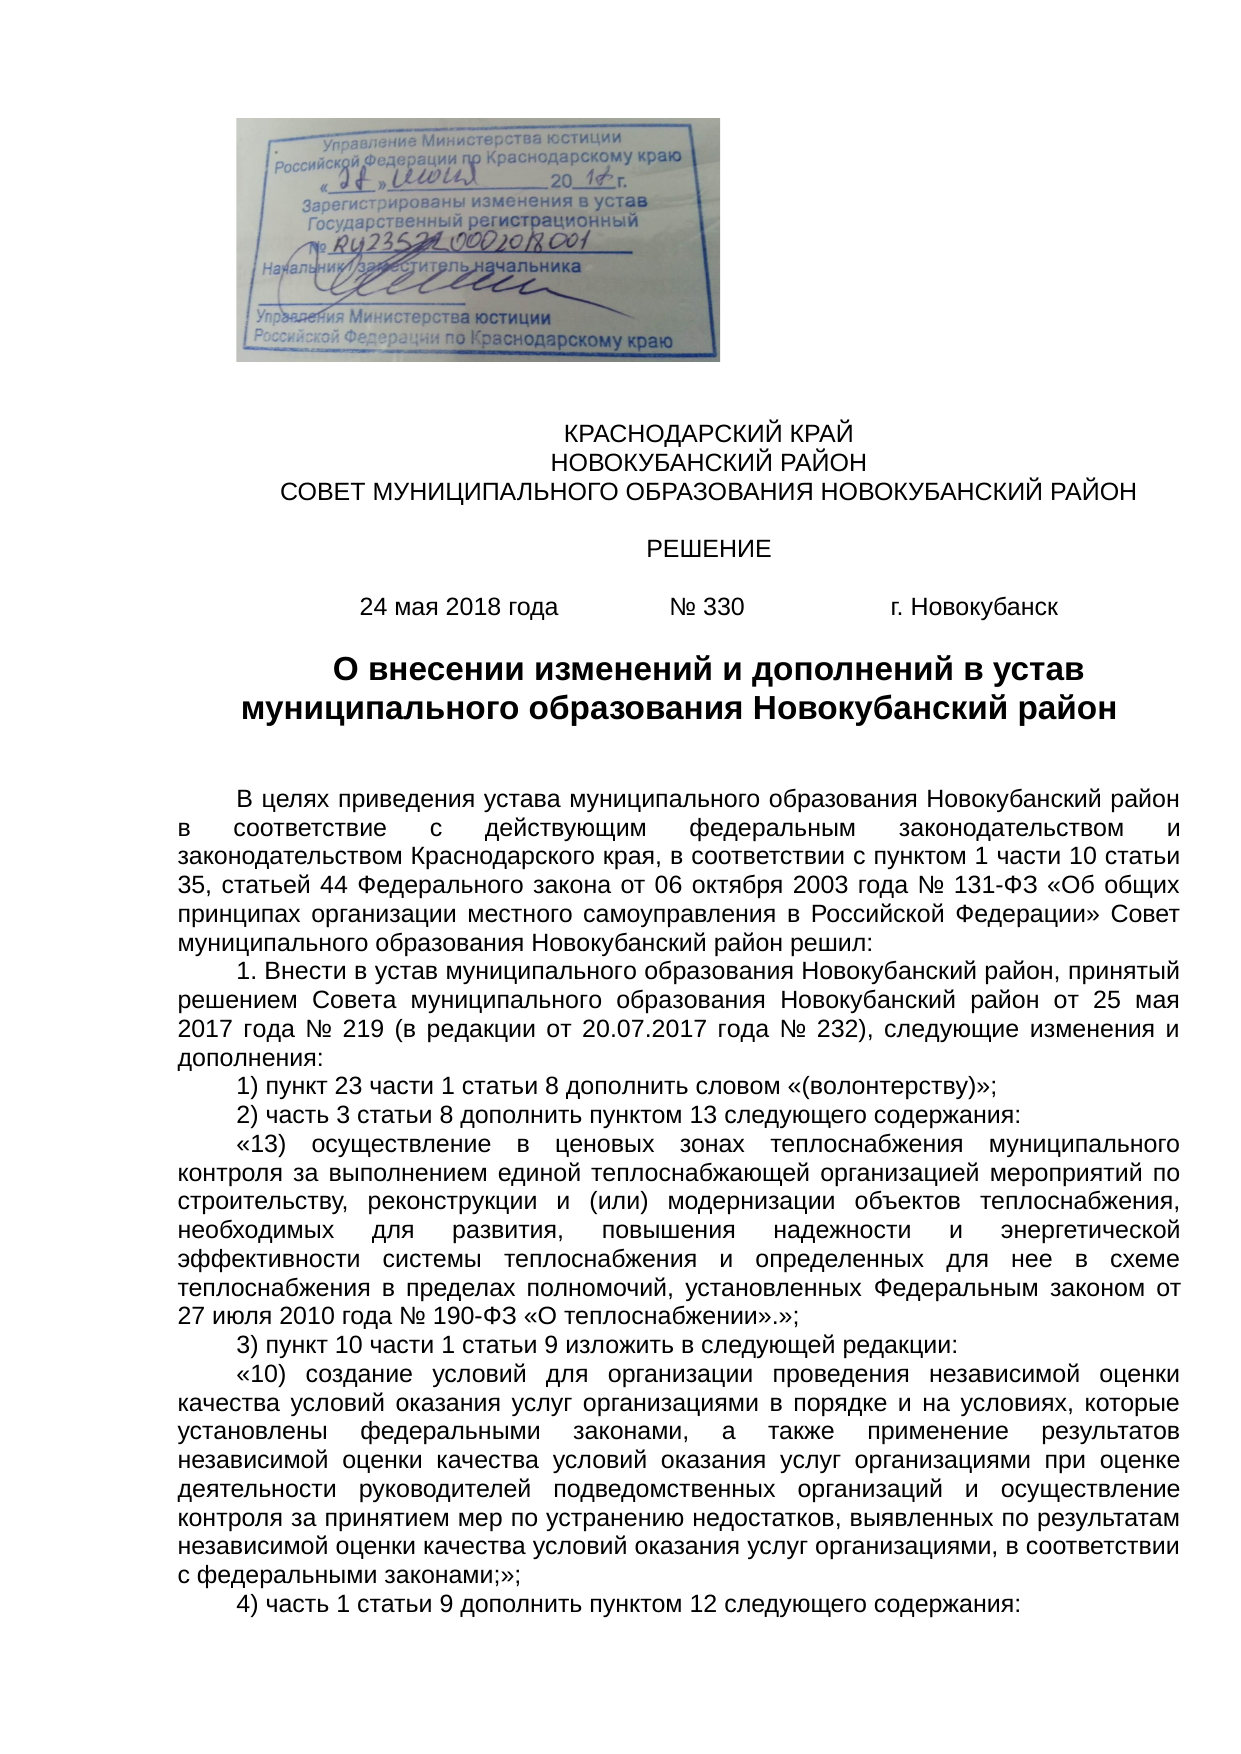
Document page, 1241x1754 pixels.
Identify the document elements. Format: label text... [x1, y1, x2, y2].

text СОВЕТ МУНИЦИПАЛЬНОГО ОБРАЗОВАНИЯ НОВОКУБАНСКИЙ РАЙОН [177, 477, 1181, 506]
text КРАСНОДАРСКИЙ КРАЙ [177, 419, 1181, 448]
text 4) часть 1 статьи 9 дополнить пунктом 12 следующего содержания: [177, 1589, 1181, 1617]
text В целях приведения устава муниципального образования Новокубанский район в соответствие с действующим федеральным законодательством и законодательством Краснодарского края, в соответствии с пунктом 1 части 10 статьи 35, статьей 44 Федерального закона от 06 октября 2003 года № 131-ФЗ «Об общих принципах организации местного самоуправления в Российской Федерации» Совет муниципального образования Новокубанский район решил: [177, 784, 1181, 956]
text 1. Внести в устав муниципального образования Новокубанский район, принятый решением Совета муниципального образования Новокубанский район от 25 мая 2017 года № 219 (в редакции от 20.07.2017 года № 232), следующие изменения и дополнения: [177, 956, 1181, 1071]
text О внесении изменений и дополнений в устав муниципального образования Новокубанский район [177, 649, 1181, 726]
text «10) создание условий для организации проведения независимой оценки качества условий оказания услуг организациями в порядке и на условиях, которые установлены федеральными законами, а также применение результатов независимой оценки качества условий оказания услуг организациями при оценке деятельности руководителей подведомственных организаций и осуществление контроля за принятием мер по устранению недостатков, выявленных по результатам независимой оценки качества условий оказания услуг организациями, в соответствии с федеральными законами;»; [177, 1359, 1181, 1589]
text 3) пункт 10 части 1 статьи 9 изложить в следующей редакции: [177, 1330, 1181, 1359]
text 2) часть 3 статьи 8 дополнить пунктом 13 следующего содержания: [177, 1100, 1181, 1129]
picture [236, 118, 721, 362]
text 1) пункт 23 части 1 статьи 8 дополнить словом «(волонтерству)»; [177, 1071, 1181, 1100]
text РЕШЕНИЕ [177, 534, 1181, 563]
text НОВОКУБАНСКИЙ РАЙОН [177, 448, 1181, 477]
text «13) осуществление в ценовых зонах теплоснабжения муниципального контроля за выполнением единой теплоснабжающей организацией мероприятий по строительству, реконструкции и (или) модернизации объектов теплоснабжения, необходимых для развития, повышения надежности и энергетической эффективности системы теплоснабжения и определенных для нее в схеме теплоснабжения в пределах полномочий, установленных Федеральным законом от 27 июля 2010 года № 190-ФЗ «О теплоснабжении».»; [177, 1129, 1181, 1330]
text 24 мая 2018 года № 330 г. Новокубанск [177, 592, 1181, 621]
